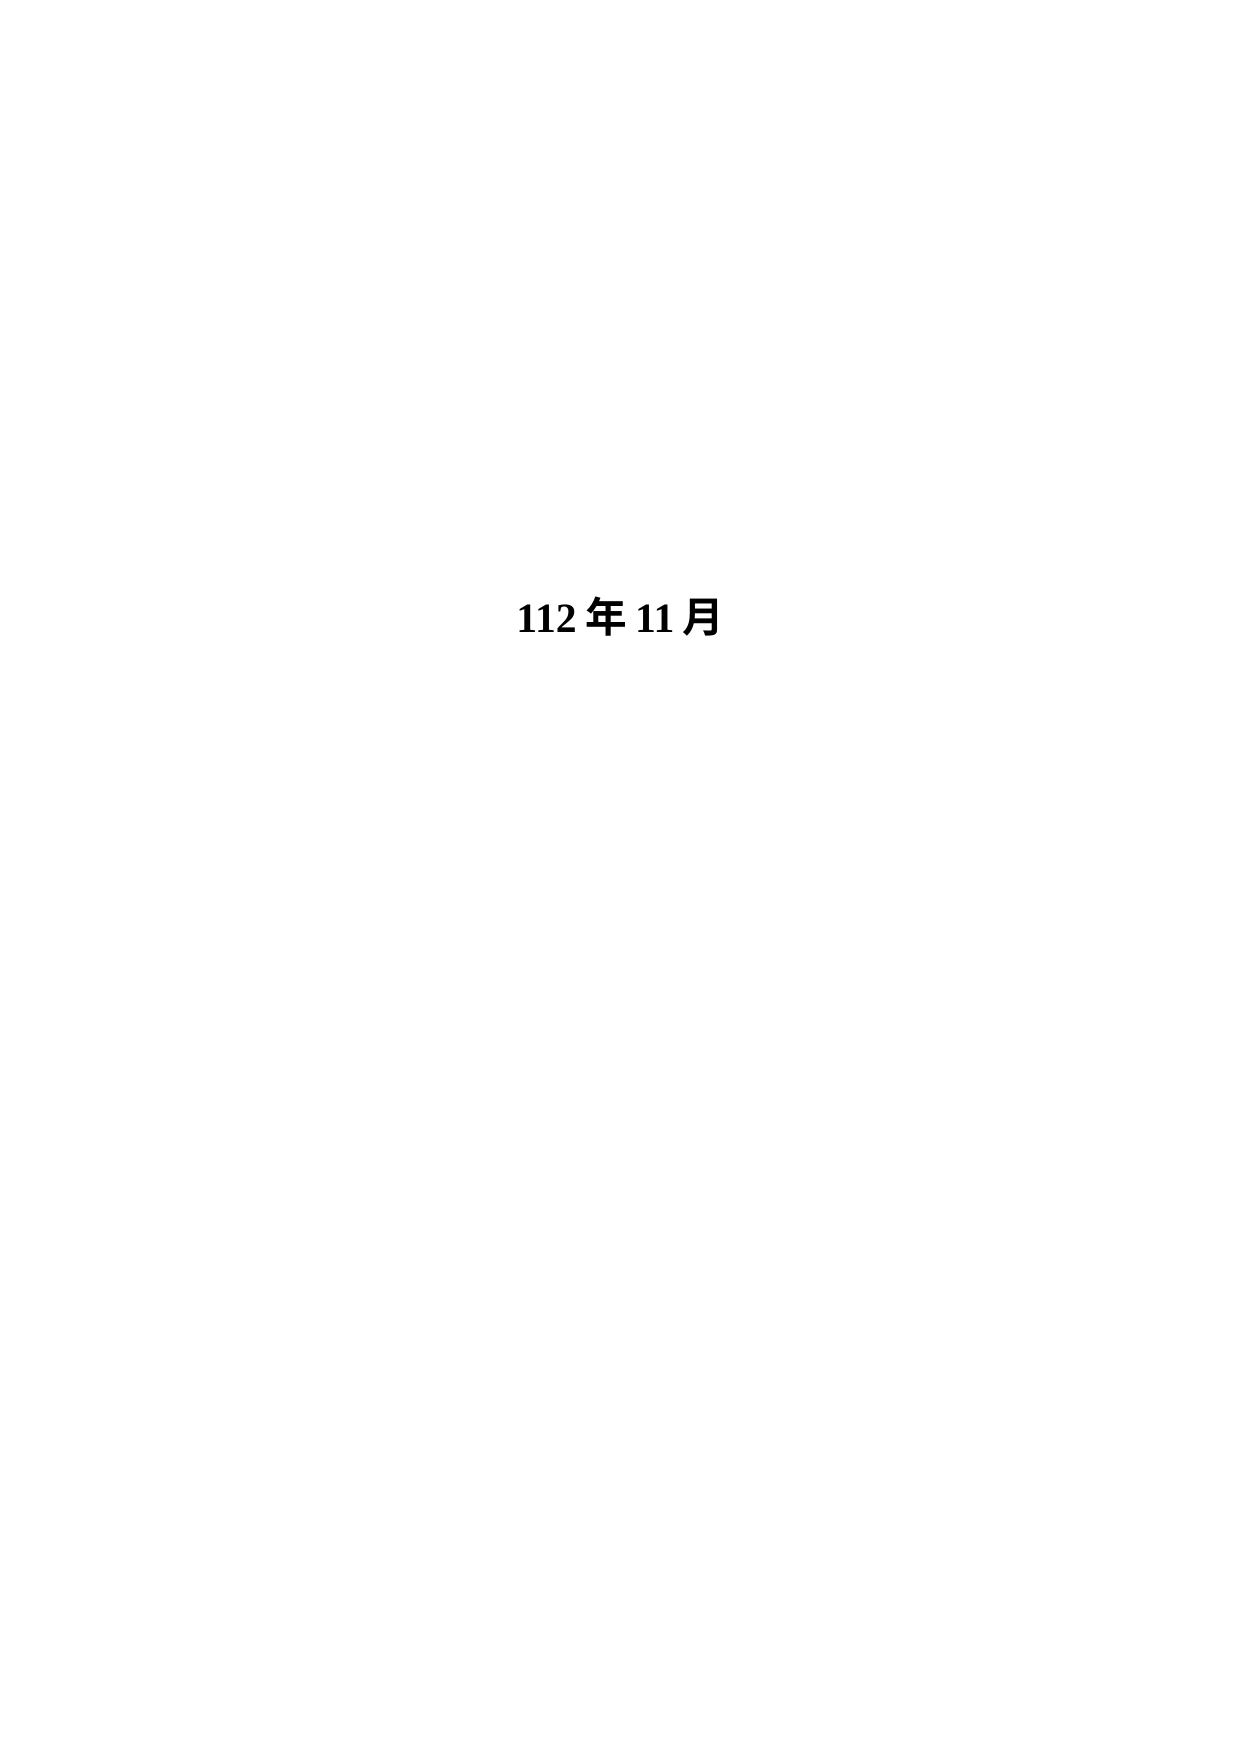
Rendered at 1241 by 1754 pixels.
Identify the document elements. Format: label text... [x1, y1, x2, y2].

text 112年11月 [118, 577, 1122, 652]
